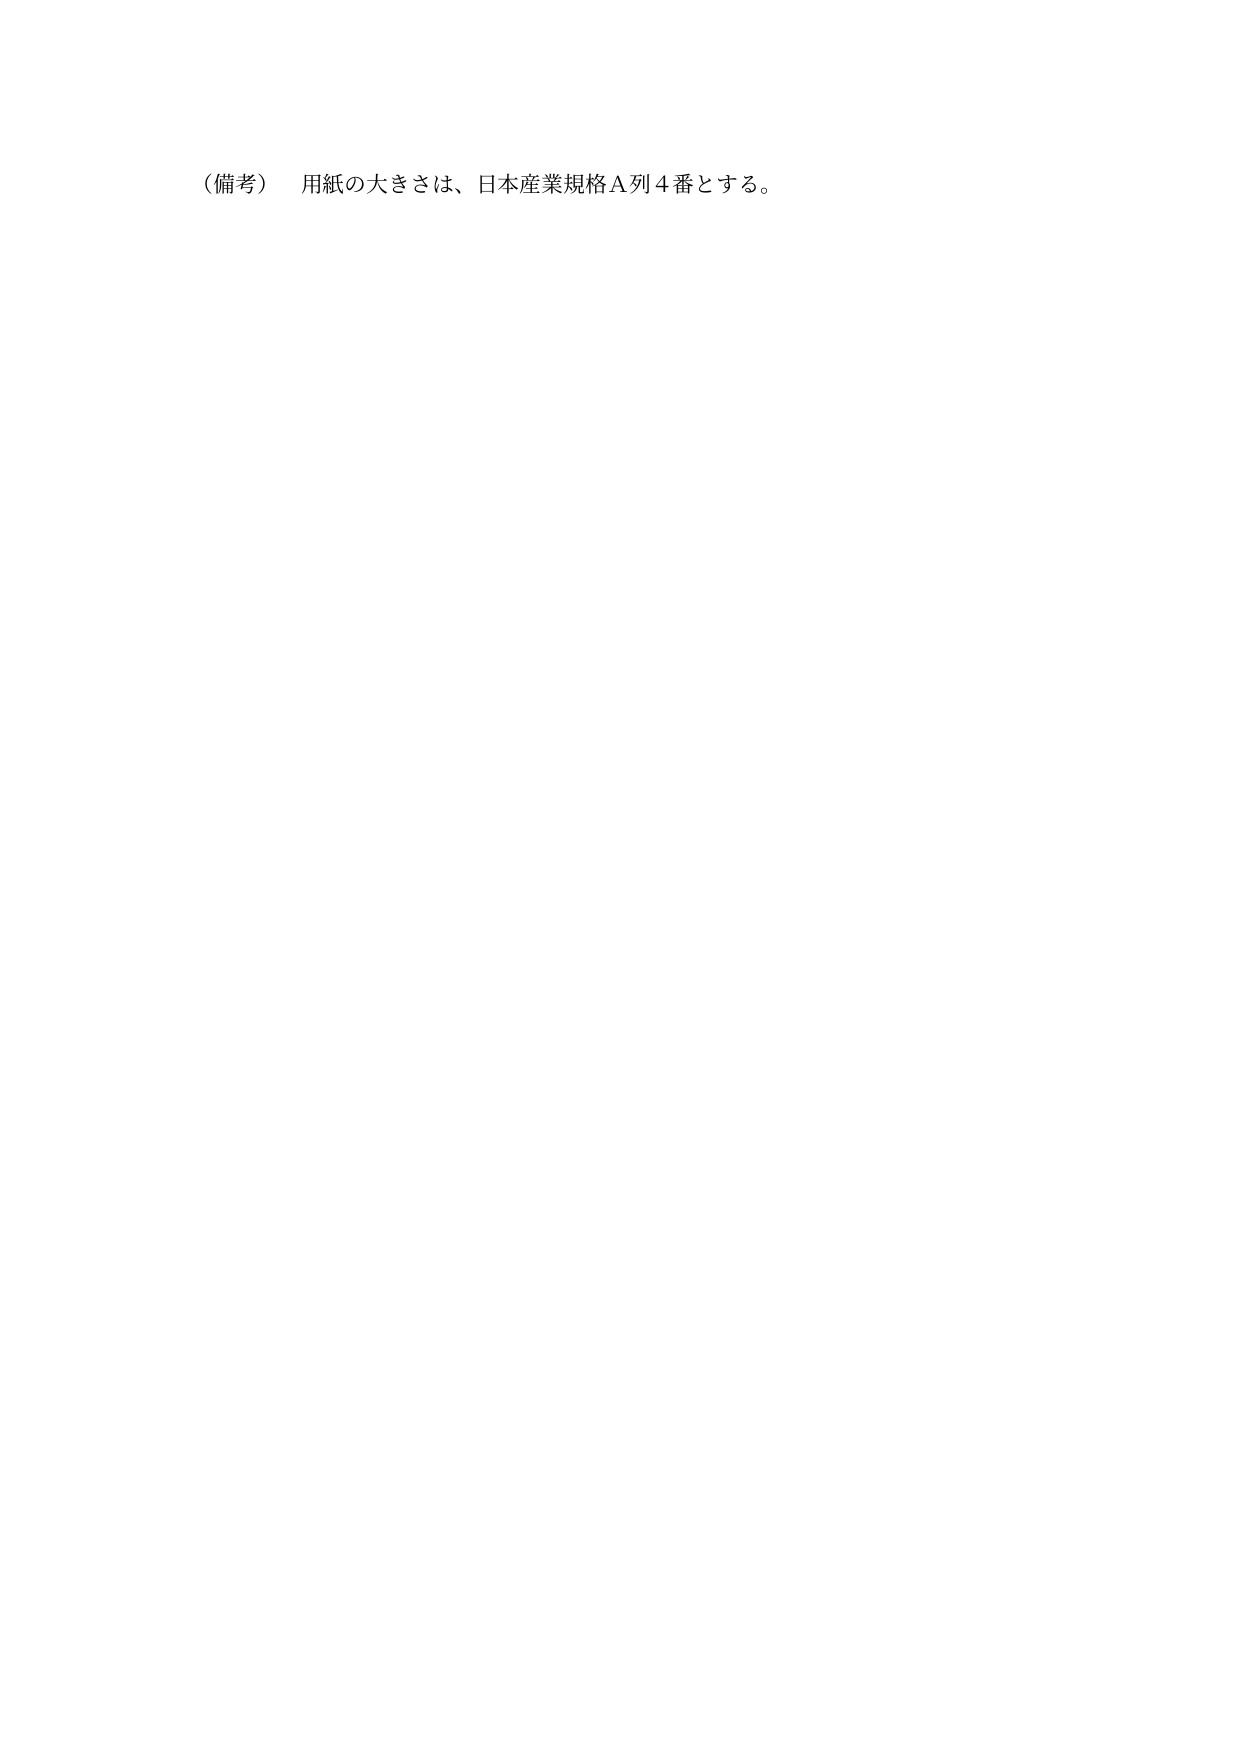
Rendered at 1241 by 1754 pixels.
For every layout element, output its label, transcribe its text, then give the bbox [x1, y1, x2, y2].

text （備考） 用紙の大きさは、日本産業規格Ａ列４番とする。 [148, 164, 1092, 202]
